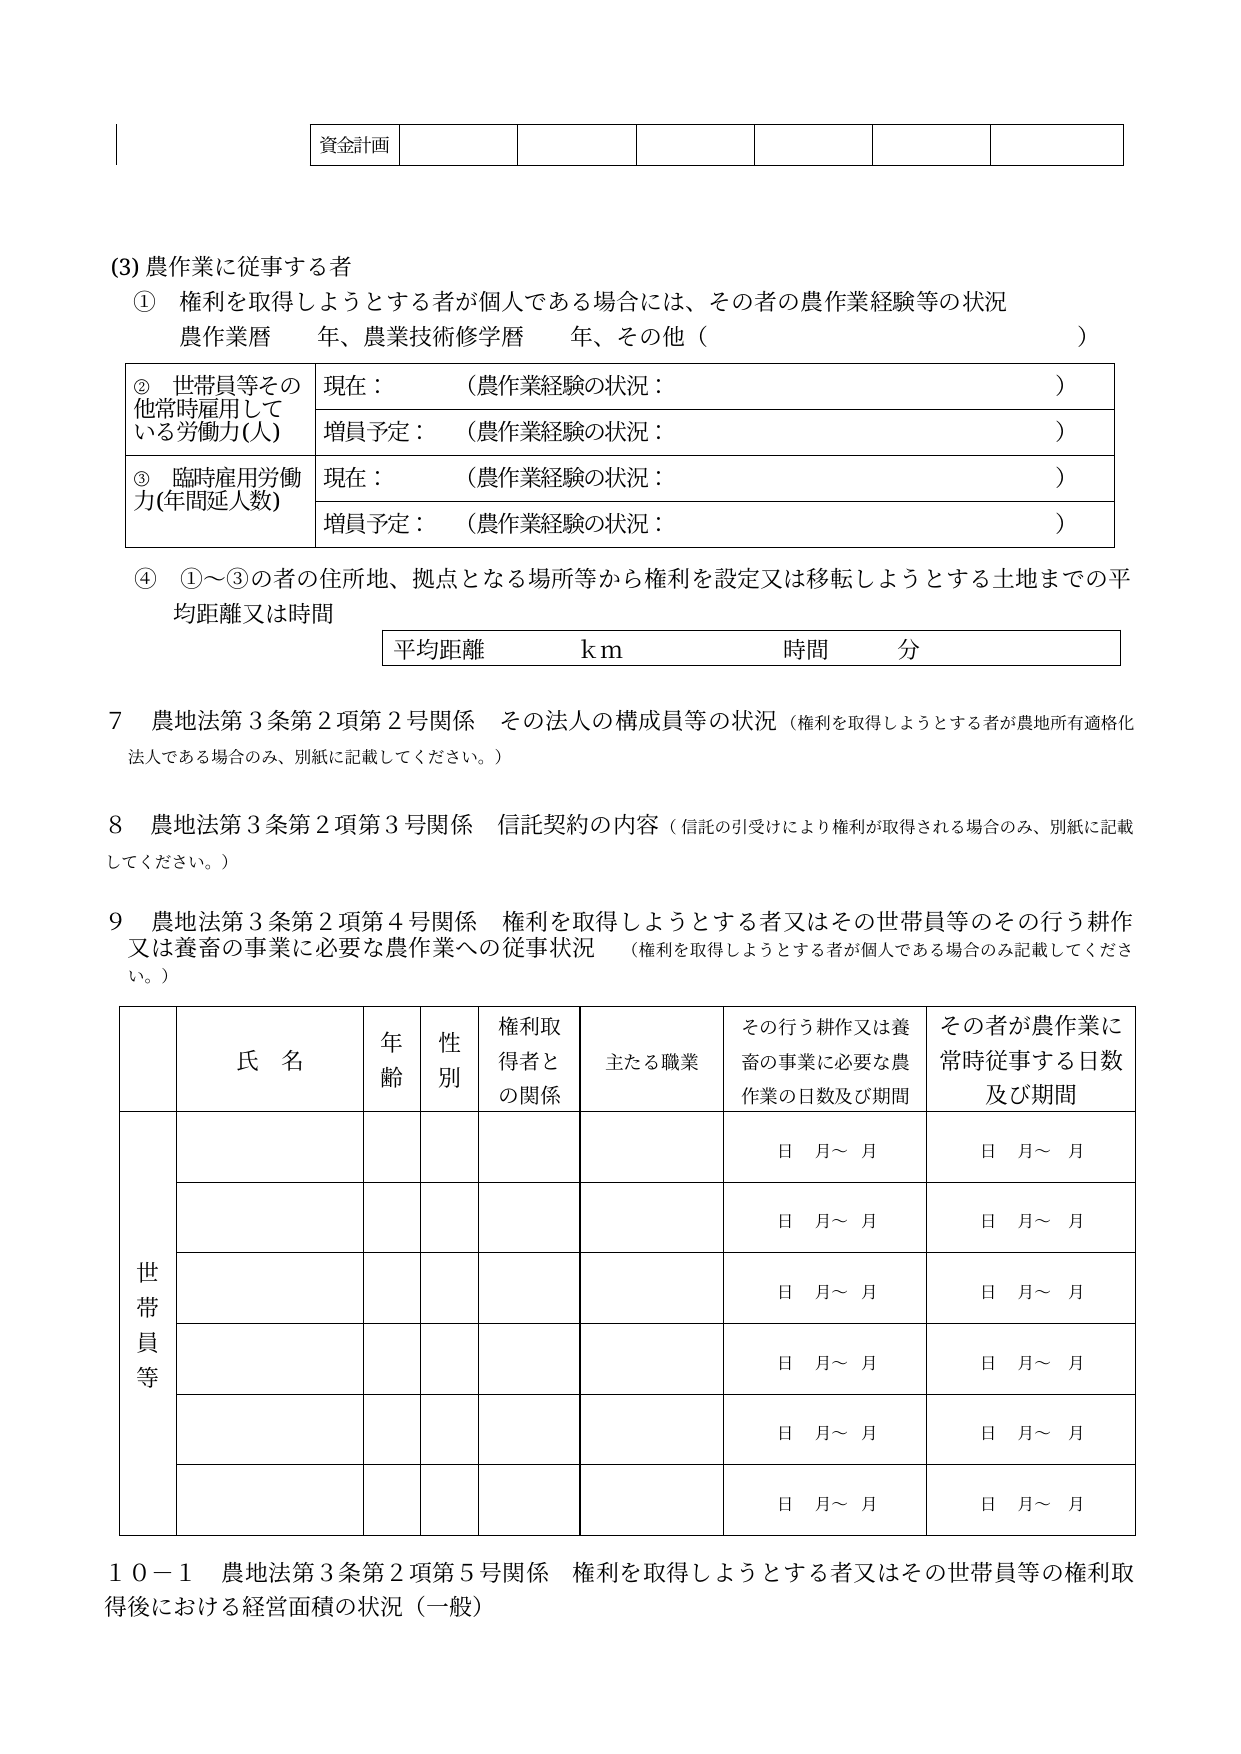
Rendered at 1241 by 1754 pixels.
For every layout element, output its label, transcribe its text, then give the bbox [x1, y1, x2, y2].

table_cell [177, 1465, 363, 1535]
table_header [120, 1007, 176, 1111]
table_cell [479, 1395, 579, 1464]
table_cell 日 月～ 月 [927, 1465, 1135, 1535]
table_header 氏 名 [177, 1007, 363, 1111]
table_cell [177, 1183, 363, 1252]
table_cell [479, 1112, 579, 1182]
table_cell [421, 1253, 478, 1323]
table_cell 日 月～ 月 [724, 1324, 926, 1393]
table_cell [518, 125, 636, 165]
table_cell [479, 1183, 579, 1252]
table_cell [177, 1324, 363, 1393]
table_cell 増員予定： （農作業経験の状況： ） [316, 502, 1114, 547]
table_cell [421, 1465, 478, 1535]
table_cell [581, 1465, 723, 1535]
table_header 権利取得者との関係 [479, 1007, 579, 1111]
table_cell [421, 1324, 478, 1393]
table_cell [581, 1183, 723, 1252]
table_cell [637, 125, 754, 165]
text １０－１ 農地法第３条第２項第５号関係 権利を取得しようとする者又はその世帯員等の権利取得後における経営面積の状況（一般） [104, 1553, 1136, 1623]
table_cell 資金計画 [311, 125, 399, 165]
table_cell 日 月～ 月 [724, 1465, 926, 1535]
table_cell [479, 1324, 579, 1393]
table_cell [421, 1183, 478, 1252]
table_header 平均距離 ｋｍ 時間 分 [383, 631, 1120, 665]
table_cell [177, 1253, 363, 1323]
table_cell [479, 1465, 579, 1535]
table_cell [364, 1324, 420, 1393]
table_cell 現在： （農作業経験の状況： ） [316, 456, 1114, 501]
table_cell [364, 1253, 420, 1323]
table_cell [581, 1395, 723, 1464]
table_cell 日 月～ 月 [927, 1395, 1135, 1464]
table_header ② 世帯員等その 他常時雇用して いる労働力(人) [126, 364, 315, 455]
table_cell [873, 125, 990, 165]
table_header 性別 [421, 1007, 478, 1111]
table_cell [991, 125, 1123, 165]
table_cell 日 月～ 月 [927, 1324, 1135, 1393]
table_cell [364, 1112, 420, 1182]
table_cell [755, 125, 872, 165]
table_cell [581, 1324, 723, 1393]
table_header 主たる職業 [581, 1007, 723, 1111]
text 農作業暦 年、農業技術修学暦 年、その他（ ） [104, 317, 1136, 352]
table_cell [400, 125, 517, 165]
table_header その者が農作業に常時従事する日数及び期間 [927, 1007, 1135, 1111]
table_header 年齢 [364, 1007, 420, 1111]
table_cell ③ 臨時雇用労働 力(年間延人数) [126, 456, 315, 547]
table_header 現在： （農作業経験の状況： ） [316, 364, 1114, 409]
text ９ 農地法第３条第２項第４号関係 権利を取得しようとする者又はその世帯員等のその行う耕作又は養畜の事業に必要な農作業への従事状況 （権利を取得しようとする者が個人である場合のみ記載してください。） [104, 910, 1136, 988]
table_cell 日 月～ 月 [724, 1395, 926, 1464]
table_cell 日 月～ 月 [927, 1112, 1135, 1182]
text ① 権利を取得しようとする者が個人である場合には、その者の農作業経験等の状況 [104, 282, 1136, 317]
table_cell [177, 1112, 363, 1182]
table_cell 世帯員等 [120, 1112, 176, 1535]
text ８ 農地法第３条第２項第３号関係 信託契約の内容（ 信託の引受けにより権利が取得される場合のみ、別紙に記載してください。） [104, 806, 1136, 875]
text ④ ①～③の者の住所地、拠点となる場所等から権利を設定又は移転しようとする土地までの平均距離又は時間 [104, 560, 1136, 629]
text (3) 農作業に従事する者 [104, 247, 1136, 282]
table_cell [364, 1465, 420, 1535]
table_cell 日 月～ 月 [724, 1183, 926, 1252]
table_cell 日 月～ 月 [724, 1112, 926, 1182]
table_header その行う耕作又は養畜の事業に必要な農作業の日数及び期間 [724, 1007, 926, 1111]
table_cell [364, 1183, 420, 1252]
table_cell [177, 1395, 363, 1464]
table_cell [421, 1112, 478, 1182]
table_cell [479, 1253, 579, 1323]
table_cell [364, 1395, 420, 1464]
table_cell 日 月～ 月 [927, 1183, 1135, 1252]
table_cell [581, 1112, 723, 1182]
table_cell 増員予定： （農作業経験の状況： ） [316, 410, 1114, 455]
table_cell 日 月～ 月 [724, 1253, 926, 1323]
text ７ 農地法第３条第２項第２号関係 その法人の構成員等の状況（権利を取得しようとする者が農地所有適格化法人である場合のみ、別紙に記載してください。） [104, 701, 1136, 771]
table_cell 日 月～ 月 [927, 1253, 1135, 1323]
table_cell [421, 1395, 478, 1464]
table_cell [581, 1253, 723, 1323]
